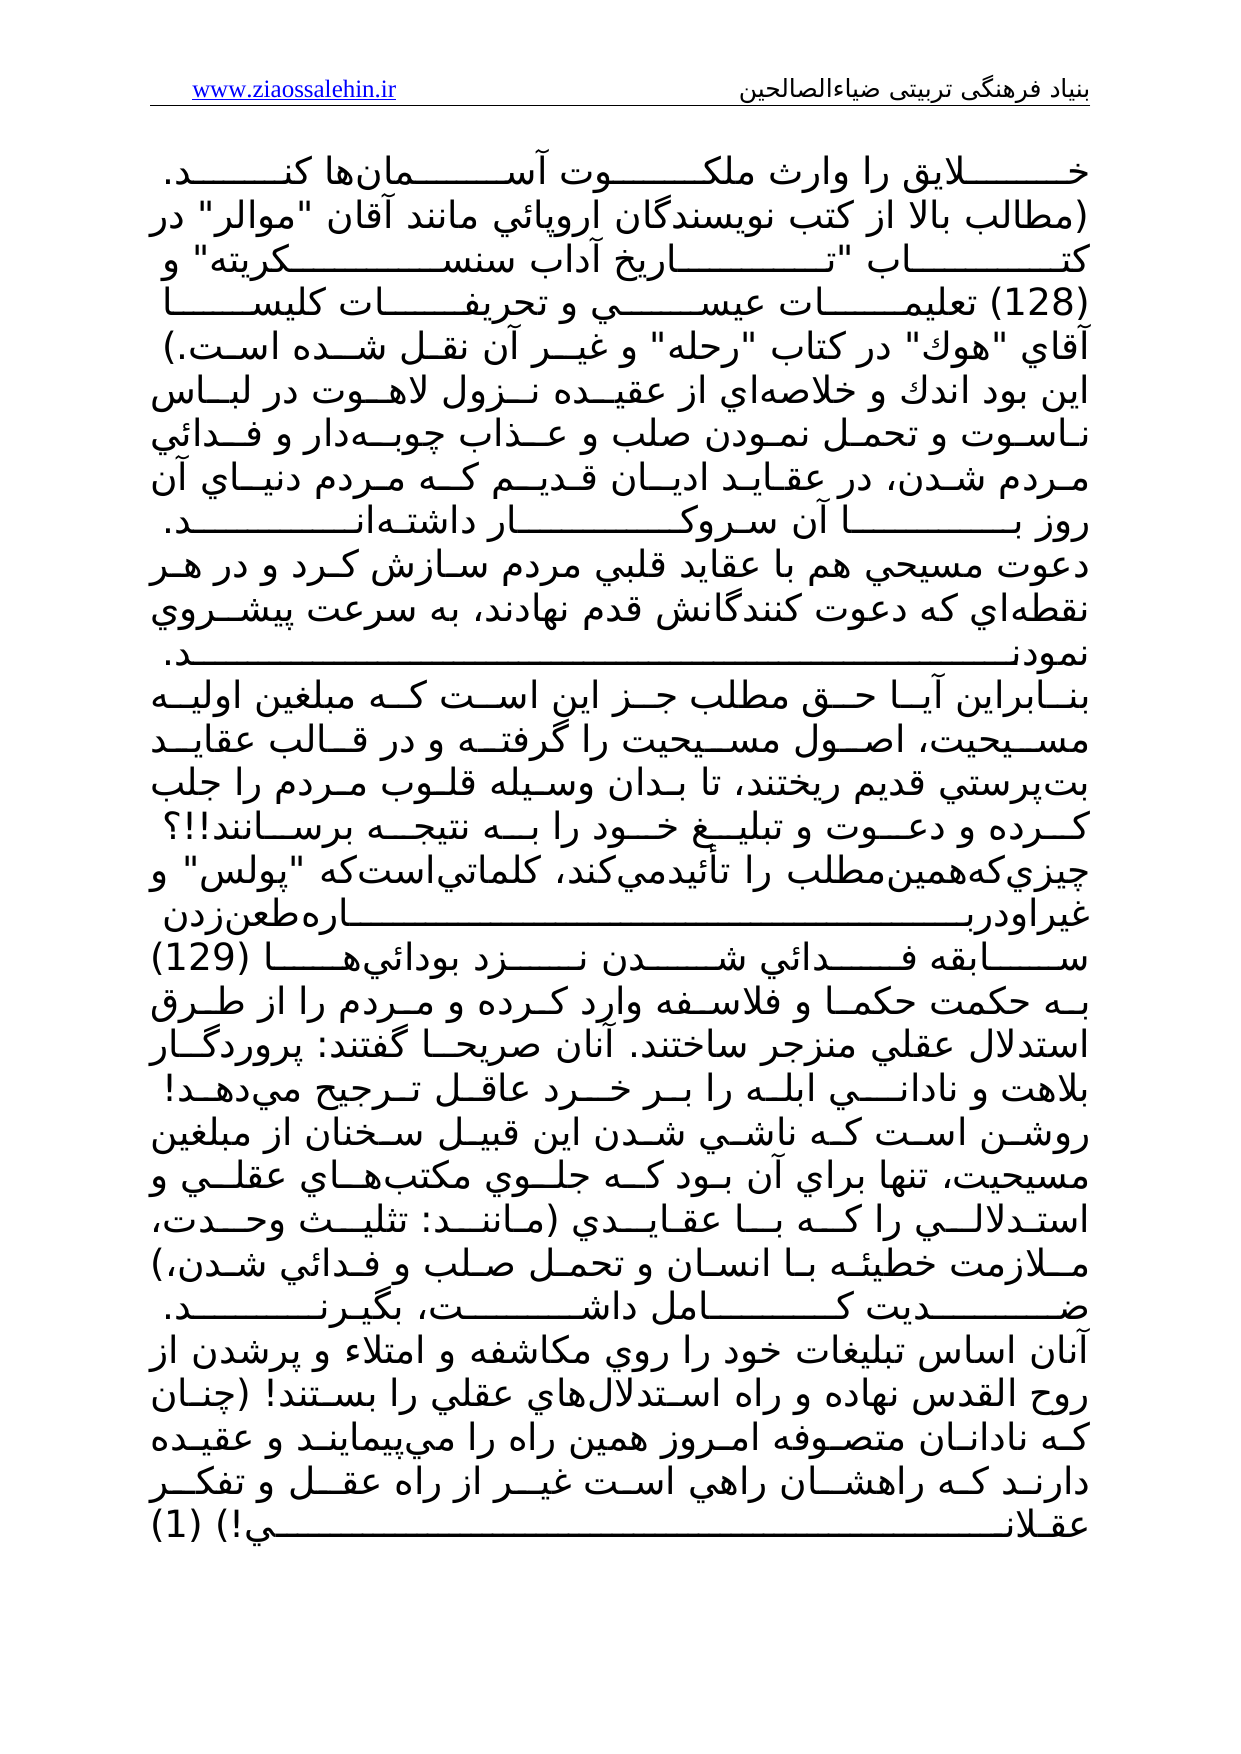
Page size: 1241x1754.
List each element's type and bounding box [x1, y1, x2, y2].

text [150, 150, 1090, 1547]
